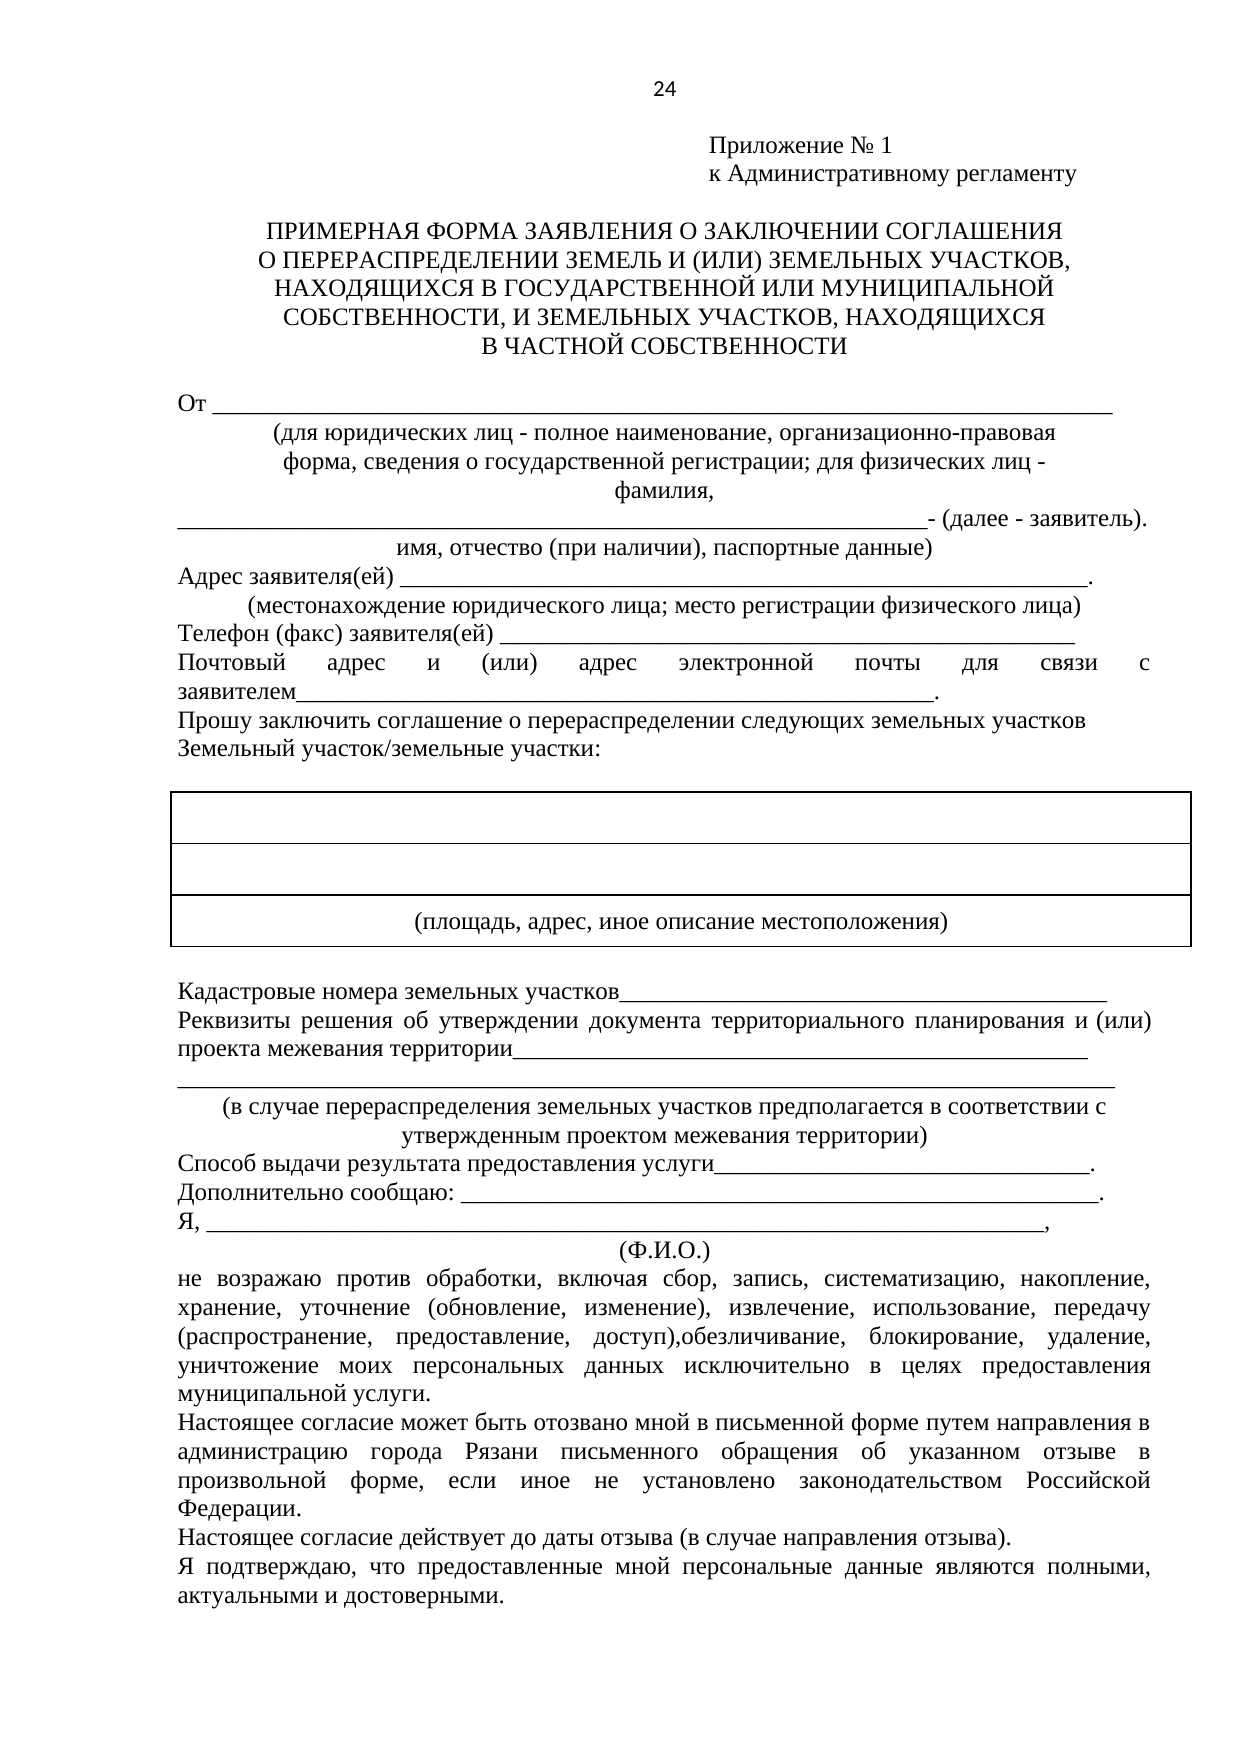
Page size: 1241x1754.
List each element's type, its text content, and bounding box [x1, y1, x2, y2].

text Я, ___________________________________________________________________, [177, 1206, 1152, 1235]
text Я подтверждаю, что предоставленные мной персональные данные являются полными, актуальными и достоверными. [177, 1551, 1152, 1608]
text О ПЕРЕРАСПРЕДЕЛЕНИИ ЗЕМЕЛЬ И (ИЛИ) ЗЕМЕЛЬНЫХ УЧАСТКОВ, НАХОДЯЩИХСЯ В ГОСУДАРСТВЕННОЙ ИЛИ МУНИЦИПАЛЬНОЙ СОБСТВЕННОСТИ, И ЗЕМЕЛЬНЫХ УЧАСТКОВ, НАХОДЯЩИХСЯ [177, 245, 1152, 331]
text Телефон (факс) заявителя(ей) ______________________________________________ [177, 618, 1152, 647]
text (для юридических лиц - полное наименование, организационно-правовая [177, 417, 1152, 446]
table_cell [172, 844, 1190, 894]
text ____________________________________________________________- (далее - заявитель). [177, 503, 1152, 532]
text Адрес заявителя(ей) _______________________________________________________. [177, 561, 1152, 590]
text (местонахождение юридического лица; место регистрации физического лица) [177, 590, 1152, 618]
text Способ выдачи результата предоставления услуги______________________________. [177, 1148, 1152, 1177]
text ПРИМЕРНАЯ ФОРМА ЗАЯВЛЕНИЯ О ЗАКЛЮЧЕНИИ СОГЛАШЕНИЯ [177, 216, 1152, 245]
text форма, сведения о государственной регистрации; для физических лиц - [177, 446, 1152, 475]
text (Ф.И.О.) [177, 1235, 1152, 1263]
text Настоящее согласие действует до даты отзыва (в случае направления отзыва). [177, 1522, 1152, 1551]
text Настоящее согласие может быть отозвано мной в письменной форме путем направления в администрацию города Рязани письменного обращения об указанном отзыве в произвольной форме, если иное не установлено законодательством Российской Федерации. [177, 1407, 1152, 1522]
text (в случае перераспределения земельных участков предполагается в соответствии с утвержденным проектом межевания территории) [177, 1091, 1152, 1148]
table_cell (площадь, адрес, иное описание местоположения) [172, 896, 1190, 946]
table_cell [172, 793, 1190, 843]
text имя, отчество (при наличии), паспортные данные) [177, 532, 1152, 561]
text не возражаю против обработки, включая сбор, запись, систематизацию, накопление, хранение, уточнение (обновление, изменение), извлечение, использование, передачу (распространение, предоставление, доступ),обезличивание, блокирование, удаление, уничтожение моих персональных данных исключительно в целях предоставления муниципальной услуги. [177, 1263, 1152, 1407]
text Почтовый адрес и (или) адрес электронной почты для связи с заявителем___________________________________________________. [177, 647, 1152, 705]
text Дополнительно сообщаю: ___________________________________________________. [177, 1177, 1152, 1206]
text Прошу заключить соглашение о перераспределении следующих земельных участков [177, 705, 1152, 733]
text От ________________________________________________________________________ [177, 388, 1152, 417]
text к Административному регламенту [709, 158, 1152, 187]
text Приложение № 1 [709, 130, 1152, 158]
text Земельный участок/земельные участки: [177, 733, 1152, 762]
text Реквизиты решения об утверждении документа территориального планирования и (или) проекта межевания территории______________________________________________ [177, 1005, 1152, 1062]
text фамилия, [177, 475, 1152, 503]
text ___________________________________________________________________________ [177, 1062, 1152, 1091]
text Кадастровые номера земельных участков_______________________________________ [177, 976, 1152, 1005]
text В ЧАСТНОЙ СОБСТВЕННОСТИ [177, 331, 1152, 360]
